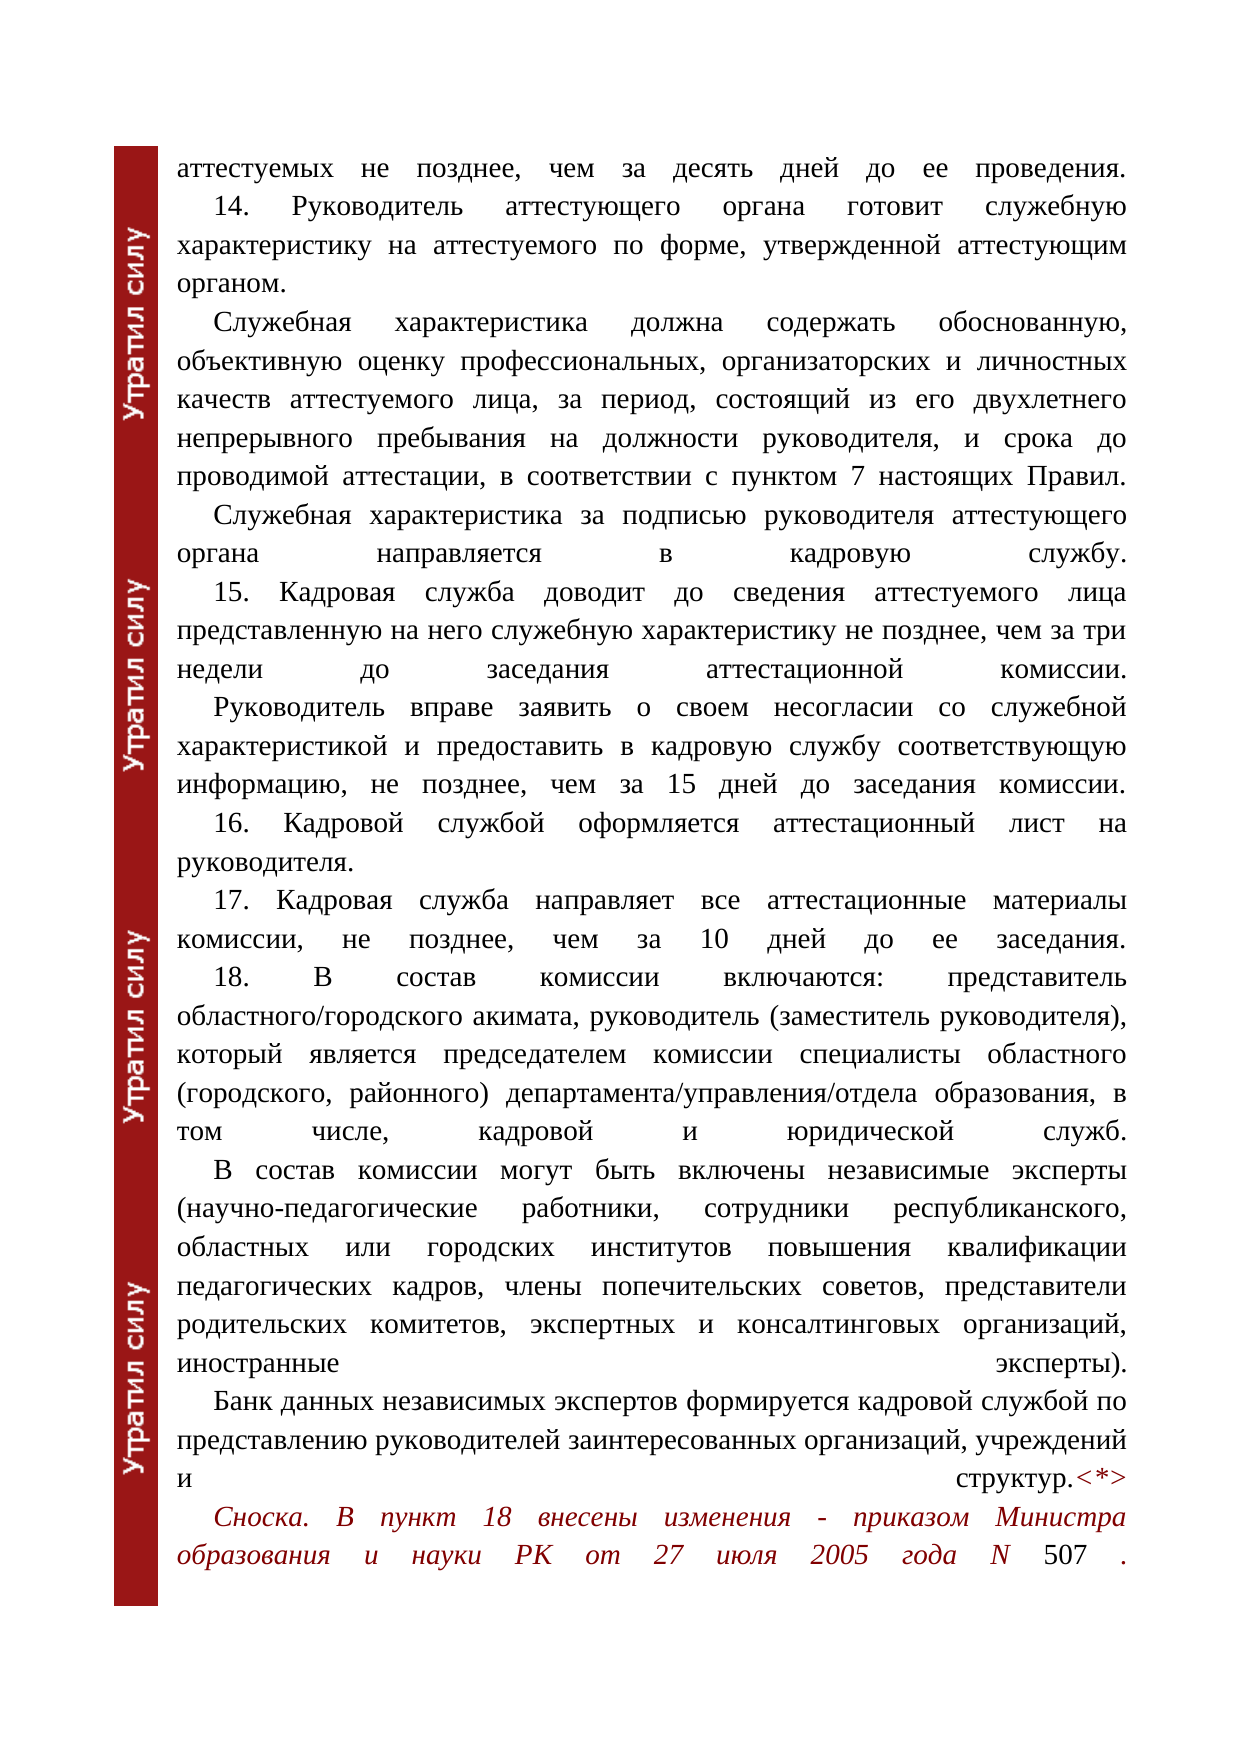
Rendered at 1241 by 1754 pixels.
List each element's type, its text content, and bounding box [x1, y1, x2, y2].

picture [114, 1571, 158, 1606]
picture [114, 146, 158, 150]
